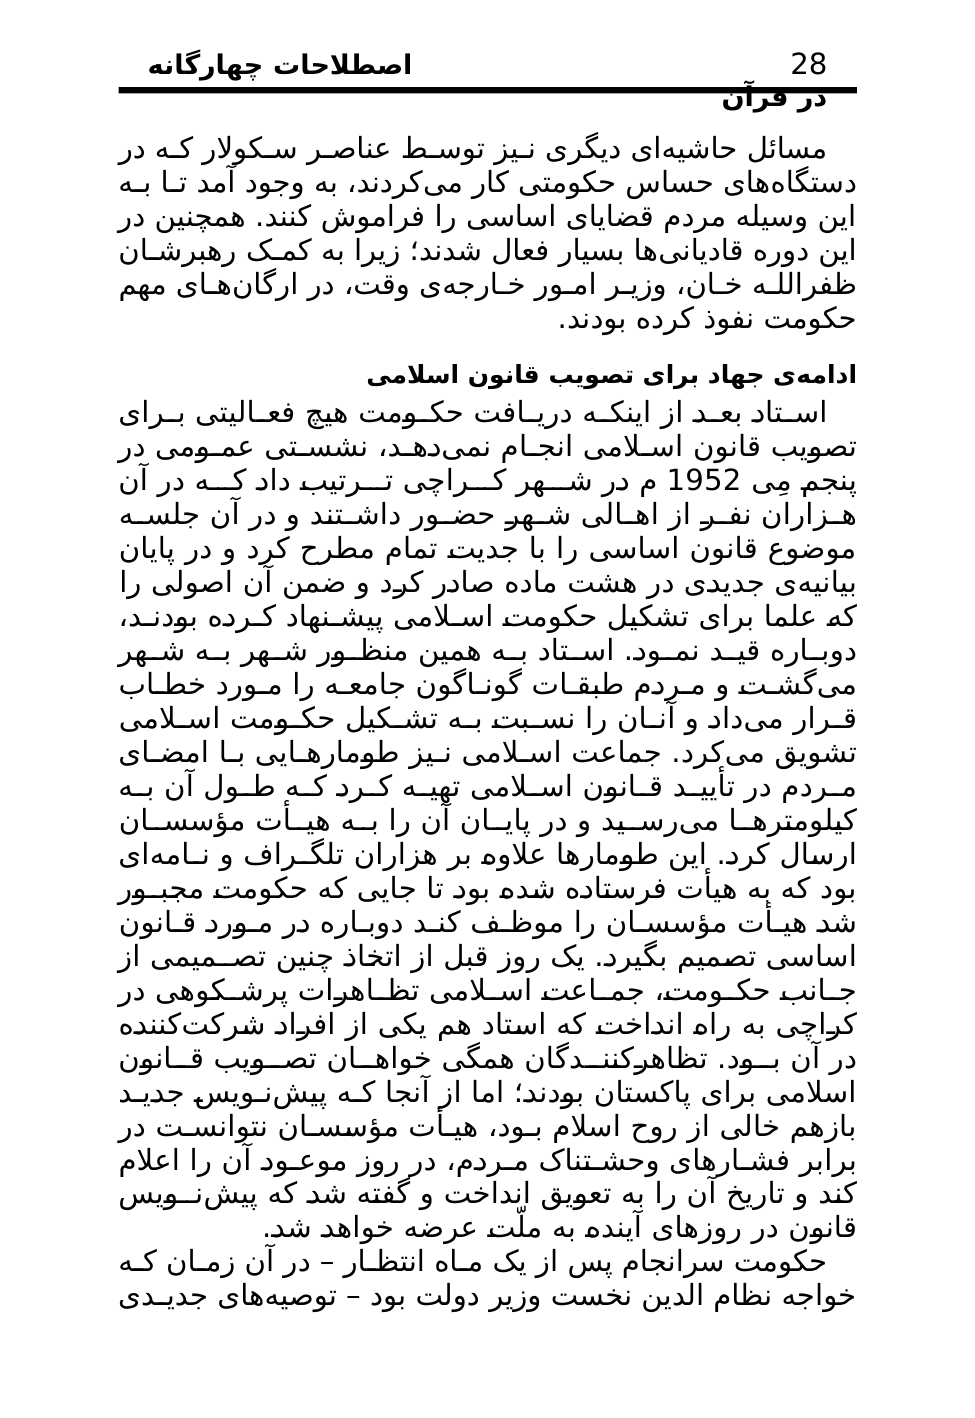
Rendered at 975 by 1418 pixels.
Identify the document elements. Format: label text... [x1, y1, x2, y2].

text استاد بعد از اینکه دریافت حکومت هیچ فعالیتی برای تصویب قانون اسلامی انجام نمی‌دهد، نشستی عمومی در پنجم مِی 1952 م در شهر کراچی ترتیب داد که در آن هزاران نفر از اهالی شهر حضور داشتند و در آن جلسه موضوع قانون اساسی را با جدیت تمام مطرح کرد و در پایان بیانیه‌ی جدیدی در هشت ماده صادر کرد و ضمن آن اصولی را که علما برای تشکیل حکومت اسلامی پیشنهاد کرده بودند، دوباره قید نمود. استاد به همین منظور شهر به شهر می‌گشت و مردم طبقات گوناگون جامعه را مورد خطاب قرار می‌داد و آنان را نسبت به تشکیل حکومت اسلامی تشویق می‌کرد. جماعت اسلامی نیز طومارهایی با امضای مردم در تأیید قانون اسلامی تهیه کرد که طول آن به کیلومترها می‌رسید و در پایان آن را به هیأت مؤسسان ارسال کرد. این طومارها علاوه بر هزاران تلگراف و نامه‌ای بود که به هیأت فرستاده شده بود تا جایی که حکومت مجبور شد هیأت مؤسسان را موظف کند دوباره در مورد قانون اساسی تصمیم بگیرد. یک روز قبل از اتخاذ چنین تصمیمی از جانب حکومت، جماعت اسلامی تظاهرات پرشکوهی در کراچی به راه انداخت که استاد هم یکی از افراد شرکت‌کننده در آن بود. تظاهرکنندگان همگی خواهان تصویب قانون اسلامی برای پاکستان بودند؛ اما از آنجا که پیش‌نویس جدید بازهم خالی از روح اسلام بود، هیأت مؤسسان نتوانست در برابر فشارهای وحشتناک مردم، در روز موعود آن را اعلام کند و تاریخ آن را به تعویق انداخت و گفته شد که پیش‌نویس قانون در روزهای آینده به ملّت عرضه خواهد شد. [118, 396, 857, 1245]
text ادامه‌ی جهاد برای تصویب قانون اسلامی [118, 360, 857, 389]
text مسائل حاشیه‌ای دیگری نیز توسط عناصر سکولار که در دستگاه‌های حساس حکومتی کار می‌کردند، به وجود آمد تا به این وسیله مردم قضایای اساسی را فراموش کنند. همچنین در این دوره قادیانی‌ها بسیار فعال شدند؛ زیرا به کمک رهبرشان ظفرالله خان، وزیر امور خارجه‌ی وقت، در ارگان‌های مهم حکومت نفوذ کرده بودند. [118, 132, 857, 335]
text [118, 1245, 857, 1313]
